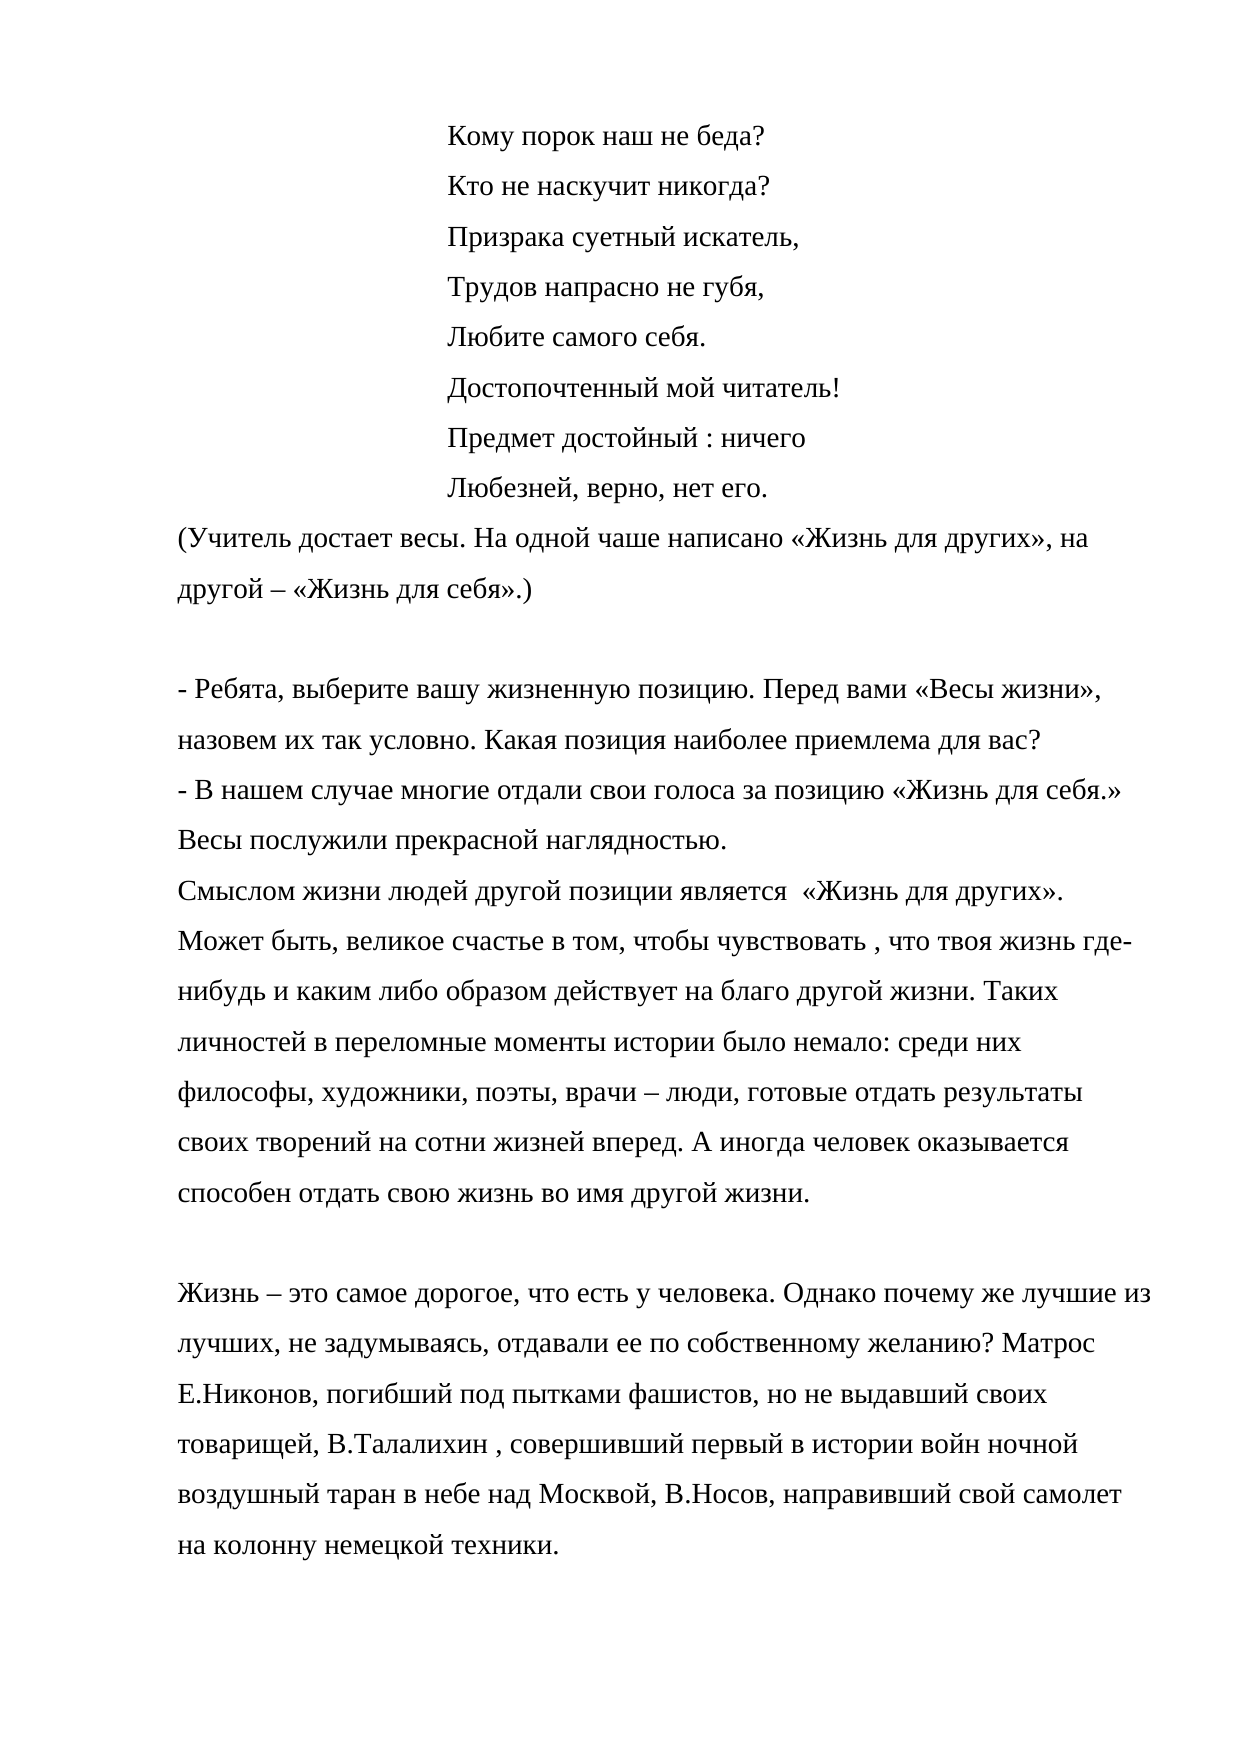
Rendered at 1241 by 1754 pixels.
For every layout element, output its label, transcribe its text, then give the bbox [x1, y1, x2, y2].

text Смыслом жизни людей другой позиции является «Жизнь для других». [177, 873, 1152, 906]
text Жизнь – это самое дорогое, что есть у человека. Однако почему же лучшие из лучших, не задумываясь, отдавали ее по собственному желанию? Матрос Е.Никонов, погибший под пытками фашистов, но не выдавший своих товарищей, В.Талалихин , совершивший первый в истории войн ночной воздушный таран в небе над Москвой, В.Носов, направивший свой самолет на колонну немецкой техники. [177, 1275, 1152, 1560]
text Предмет достойный : ничего [177, 420, 1152, 453]
text Кому порок наш не беда? [177, 118, 1152, 152]
text Весы послужили прекрасной наглядностью. [177, 822, 1152, 856]
text Любите самого себя. [177, 319, 1152, 353]
text Может быть, великое счастье в том, чтобы чувствовать , что твоя жизнь где-нибудь и каким либо образом действует на благо другой жизни. Таких личностей в переломные моменты истории было немало: среди них философы, художники, поэты, врачи – люди, готовые отдать результаты своих творений на сотни жизней вперед. А иногда человек оказывается способен отдать свою жизнь во имя другой жизни. [177, 923, 1152, 1208]
text Призрака суетный искатель, [177, 219, 1152, 252]
text - Ребята, выберите вашу жизненную позицию. Перед вами «Весы жизни», назовем их так условно. Какая позиция наиболее приемлема для вас? [177, 672, 1152, 755]
text Трудов напрасно не губя, [177, 269, 1152, 303]
text Достопочтенный мой читатель! [177, 370, 1152, 403]
text Кто не наскучит никогда? [177, 168, 1152, 202]
text Любезней, верно, нет его. [177, 470, 1152, 504]
text (Учитель достает весы. На одной чаше написано «Жизнь для других», на другой – «Жизнь для себя».) [177, 521, 1152, 604]
text - В нашем случае многие отдали свои голоса за позицию «Жизнь для себя.» [177, 772, 1152, 806]
